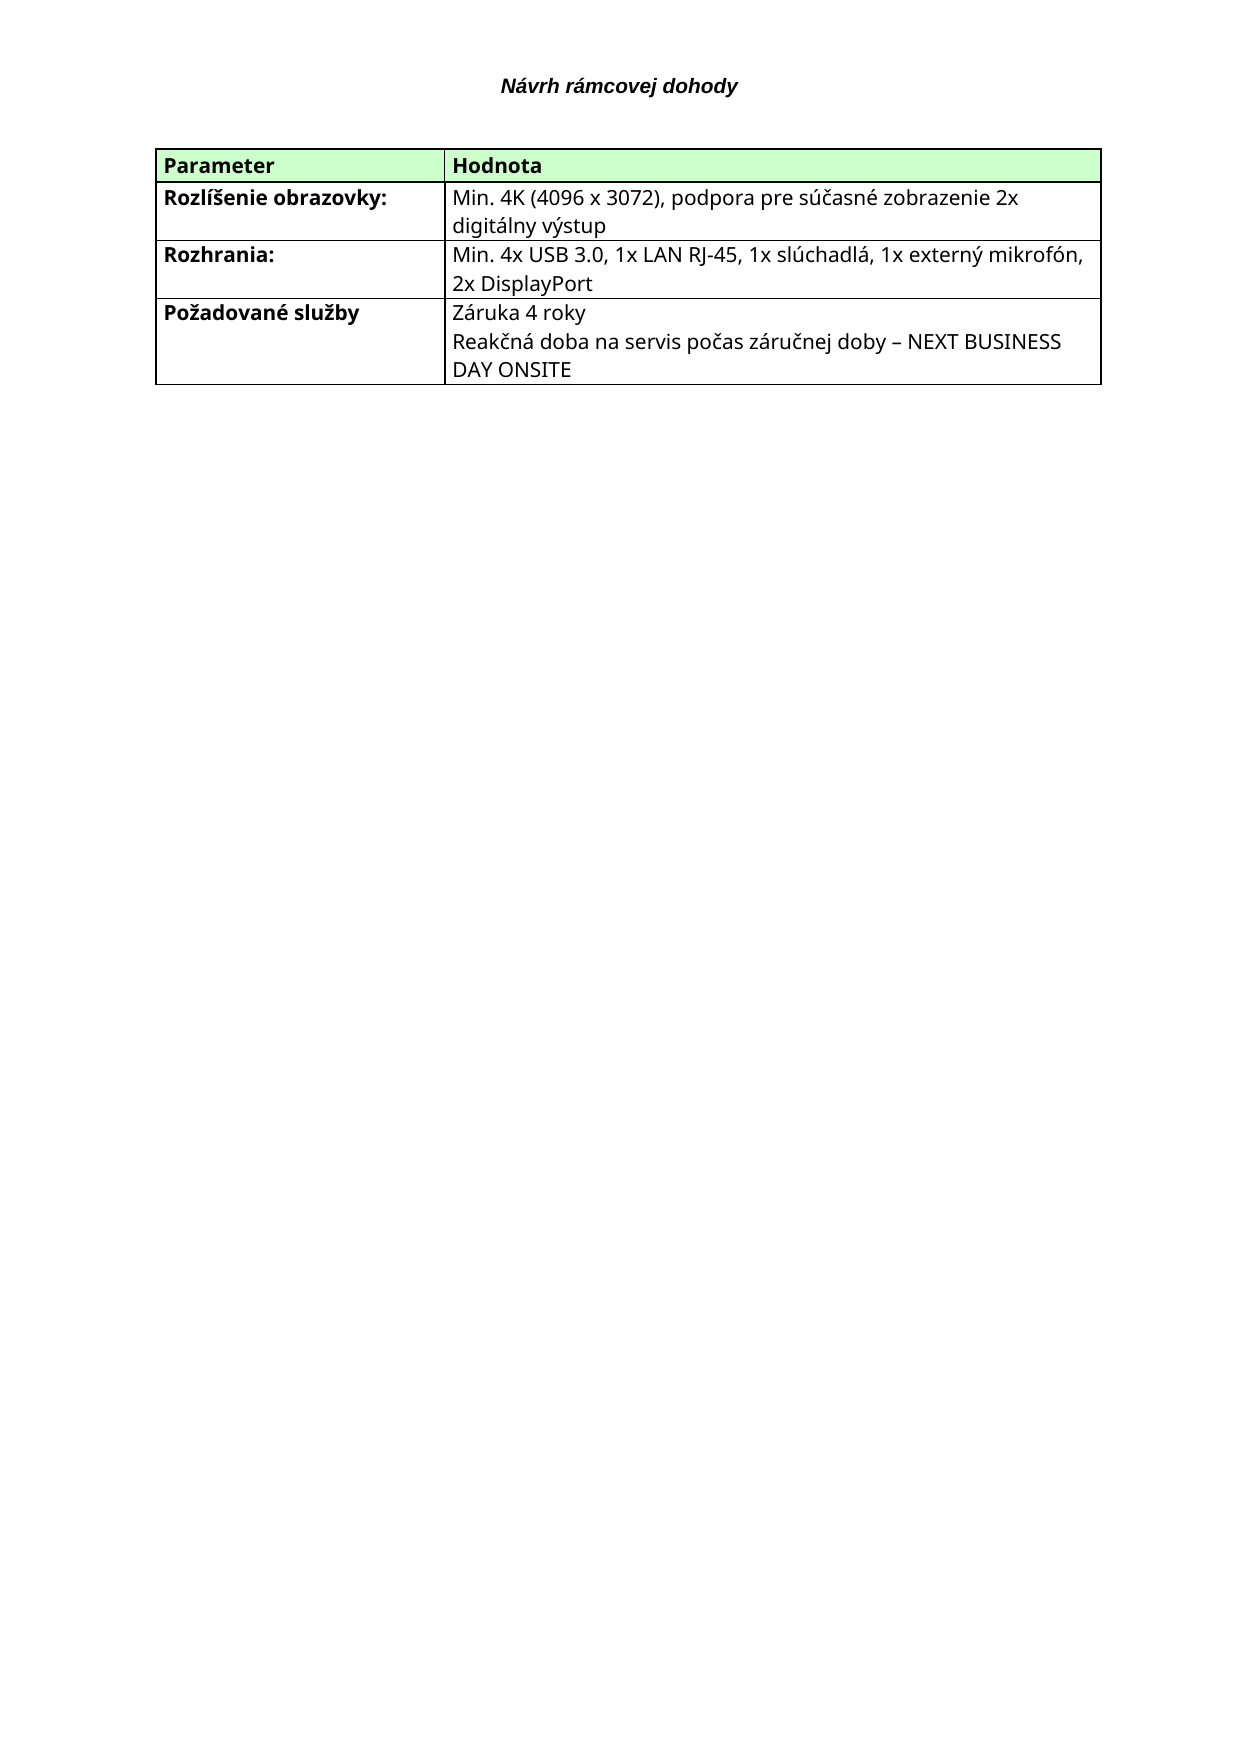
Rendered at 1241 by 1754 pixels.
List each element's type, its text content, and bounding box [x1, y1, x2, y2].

table_cell Rozlíšenie obrazovky: [157, 183, 444, 239]
table_header Hodnota [445, 150, 1100, 181]
table_cell Min. 4K (4096 x 3072), podpora pre súčasné zobrazenie 2x digitálny výstup [446, 183, 1100, 239]
table_cell Rozhrania: [157, 241, 444, 297]
table_header Parameter [157, 150, 444, 181]
table_cell Záruka 4 roky Reakčná doba na servis počas záručnej doby – NEXT BUSINESS DAY ONSITE [446, 299, 1100, 384]
table_cell Min. 4x USB 3.0, 1x LAN RJ-45, 1x slúchadlá, 1x externý mikrofón, 2x DisplayPort [446, 241, 1100, 297]
table_cell Požadované služby [157, 299, 444, 384]
